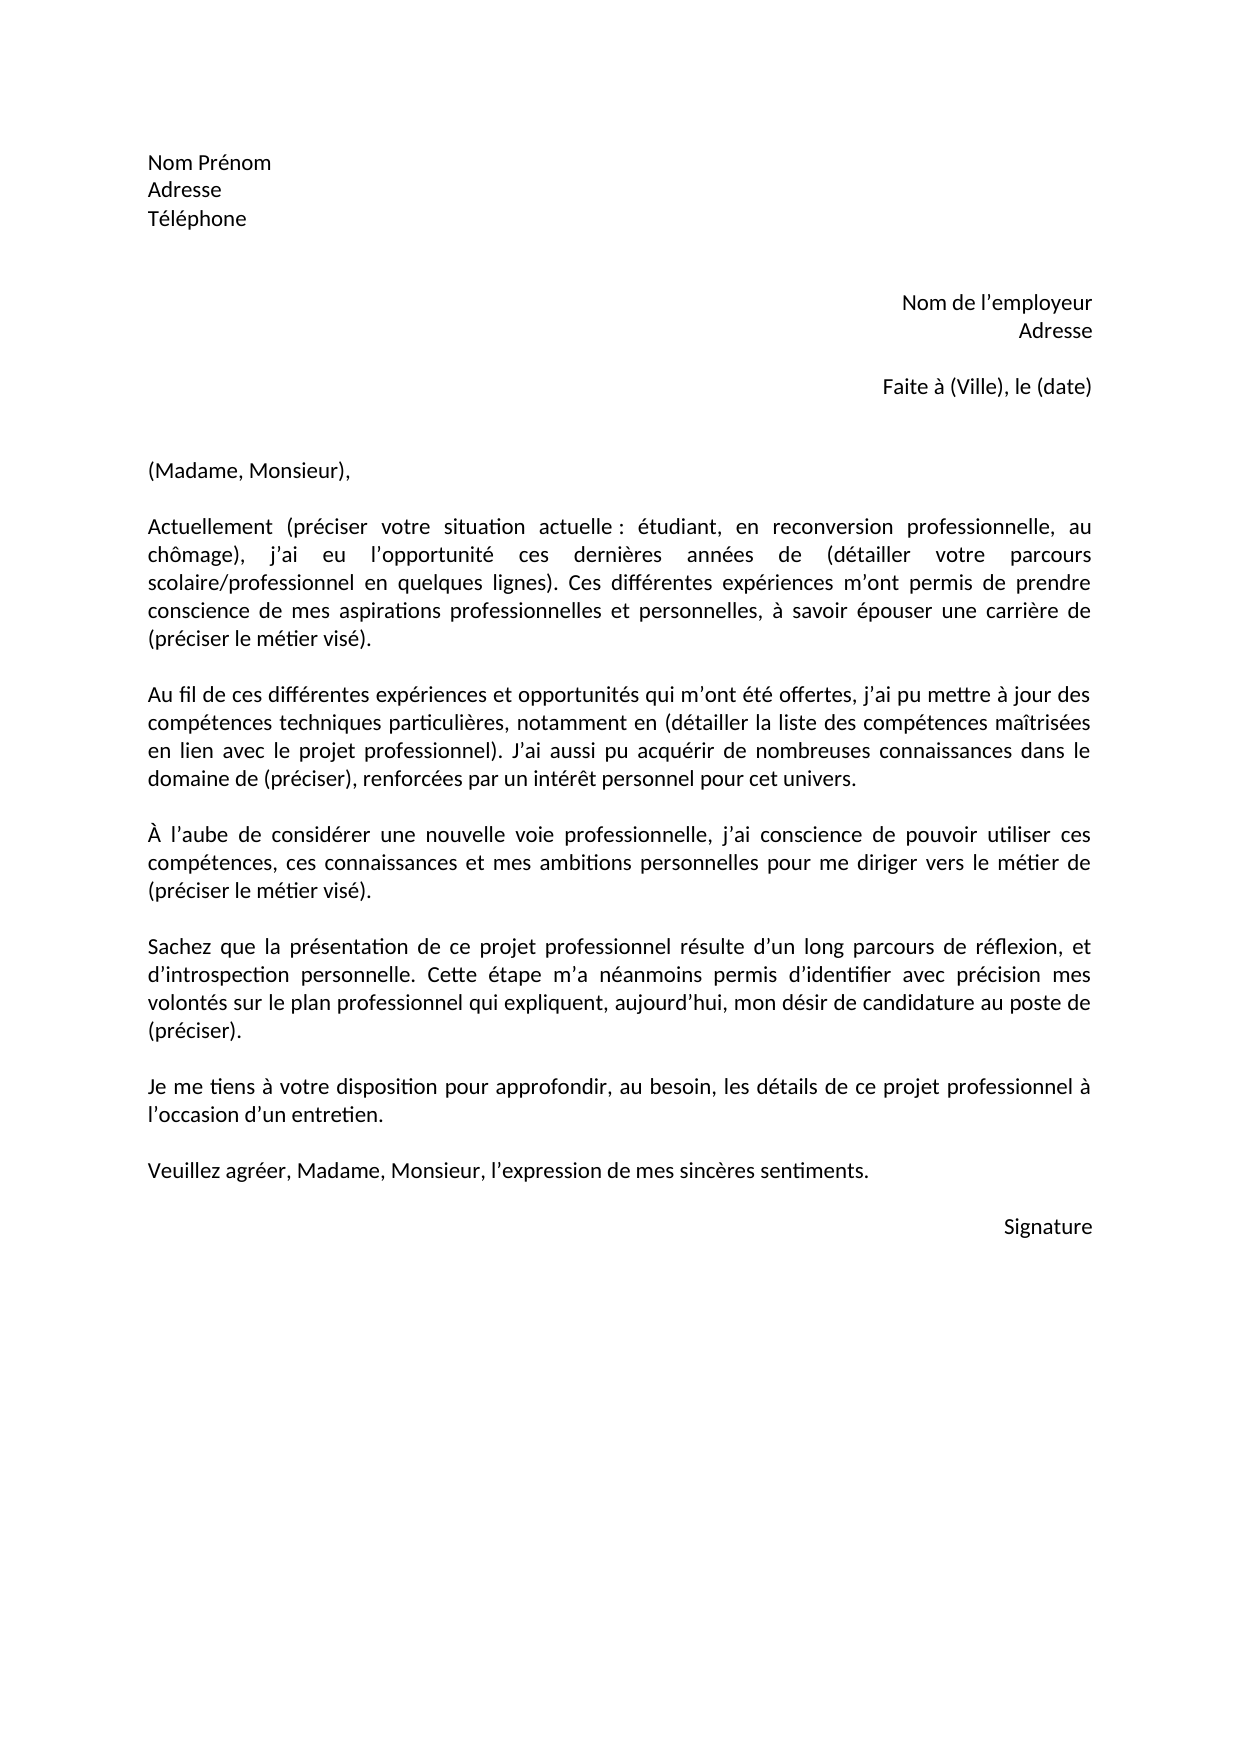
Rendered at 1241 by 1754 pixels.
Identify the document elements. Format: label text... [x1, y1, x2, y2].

text (Madame, Monsieur), [148, 456, 1093, 484]
text Nom de l’employeur [148, 288, 1093, 316]
text Au fil de ces différentes expériences et opportunités qui m’ont été offertes, j’ai pu mettre à jour des compétences techniques particulières, notamment en (détailler la liste des compétences maîtrisées en lien avec le projet professionnel). J’ai aussi pu acquérir de nombreuses connaissances dans le domaine de (préciser), renforcées par un intérêt personnel pour cet univers. [148, 680, 1093, 792]
text Actuellement (préciser votre situation actuelle : étudiant, en reconversion professionnelle, au chômage), j’ai eu l’opportunité ces dernières années de (détailler votre parcours scolaire/professionnel en quelques lignes). Ces différentes expériences m’ont permis de prendre conscience de mes aspirations professionnelles et personnelles, à savoir épouser une carrière de (préciser le métier visé). [148, 512, 1093, 652]
text Téléphone [148, 204, 1093, 232]
text Adresse [148, 176, 1093, 204]
text À l’aube de considérer une nouvelle voie professionnelle, j’ai conscience de pouvoir utiliser ces compétences, ces connaissances et mes ambitions personnelles pour me diriger vers le métier de (préciser le métier visé). [148, 820, 1093, 904]
text Veuillez agréer, Madame, Monsieur, l’expression de mes sincères sentiments. [148, 1156, 1093, 1184]
text Sachez que la présentation de ce projet professionnel résulte d’un long parcours de réflexion, et d’introspection personnelle. Cette étape m’a néanmoins permis d’identifier avec précision mes volontés sur le plan professionnel qui expliquent, aujourd’hui, mon désir de candidature au poste de (préciser). [148, 932, 1093, 1044]
text Adresse [148, 316, 1093, 344]
text Nom Prénom [148, 148, 1093, 176]
text Faite à (Ville), le (date) [148, 372, 1093, 400]
text Signature [148, 1212, 1093, 1240]
text Je me tiens à votre disposition pour approfondir, au besoin, les détails de ce projet professionnel à l’occasion d’un entretien. [148, 1072, 1093, 1128]
